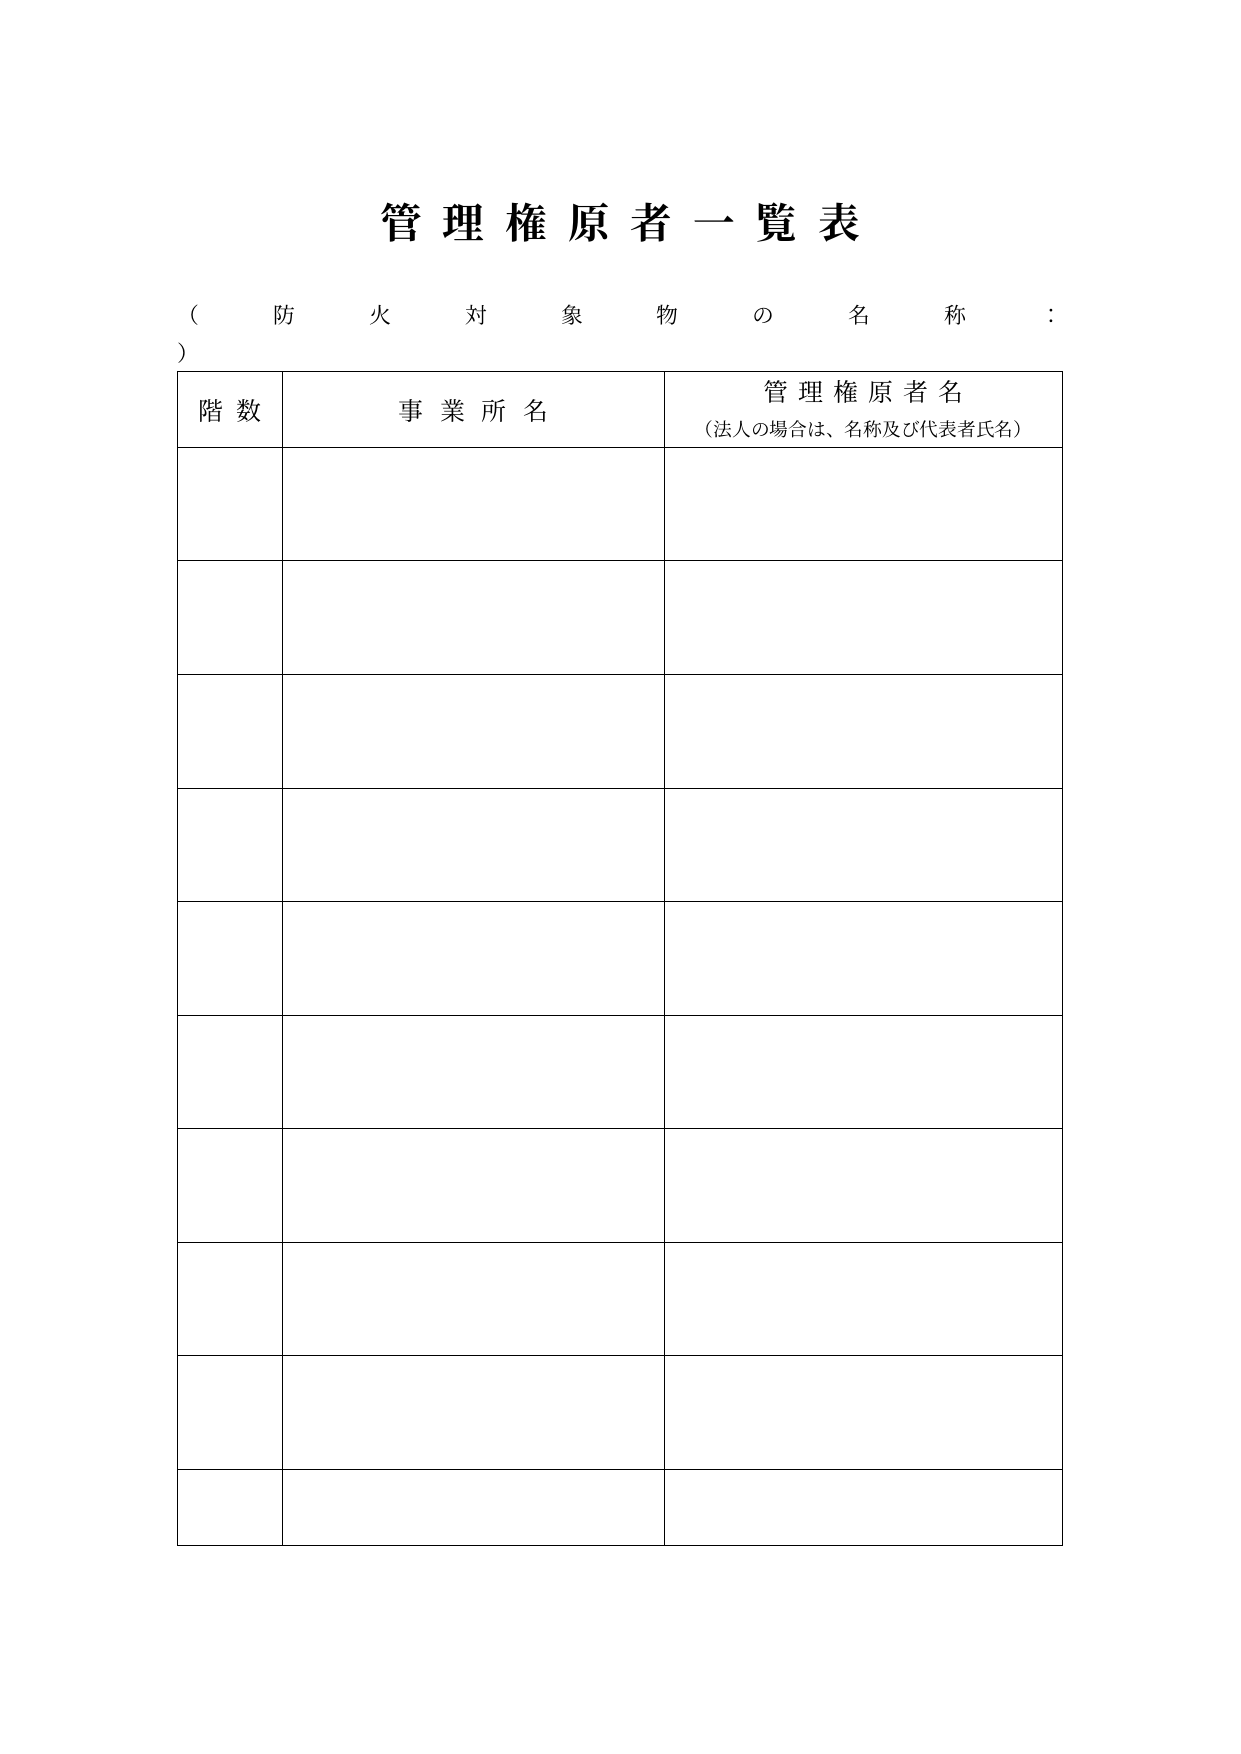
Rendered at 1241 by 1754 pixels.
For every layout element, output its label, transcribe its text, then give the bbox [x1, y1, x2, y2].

table_cell [665, 1016, 1062, 1128]
table_cell [283, 448, 664, 560]
table_cell [665, 1356, 1062, 1469]
table_cell [665, 1470, 1062, 1545]
table_cell [283, 1356, 664, 1469]
table_cell [178, 789, 282, 901]
table_cell [178, 902, 282, 1014]
table_cell [283, 1016, 664, 1128]
table_cell [178, 1243, 282, 1355]
table_cell [283, 902, 664, 1014]
text 管理権原者一覧表 [177, 183, 1063, 258]
table_cell [178, 561, 282, 674]
table_cell [665, 789, 1062, 901]
table_header 管理権原者名 （法人の場合は、名称及び代表者氏名） [665, 372, 1062, 447]
table_cell [283, 675, 664, 787]
table_cell [665, 448, 1062, 560]
table_cell [283, 561, 664, 674]
table_cell [178, 1470, 282, 1545]
table_cell [178, 1356, 282, 1469]
table_cell [178, 1016, 282, 1128]
table_cell [283, 1243, 664, 1355]
table_cell [665, 561, 1062, 674]
table_cell [665, 1243, 1062, 1355]
table_cell [283, 1470, 664, 1545]
table_cell [178, 448, 282, 560]
table_cell [178, 1129, 282, 1242]
table_cell [178, 675, 282, 787]
text （防火対象物の名称： ） [177, 296, 1063, 371]
table_header 事業所名 [283, 372, 664, 447]
table_cell [665, 902, 1062, 1014]
table_cell [665, 675, 1062, 787]
table_cell [665, 1129, 1062, 1242]
table_cell [283, 789, 664, 901]
table_cell [283, 1129, 664, 1242]
table_header 階数 [178, 372, 282, 447]
